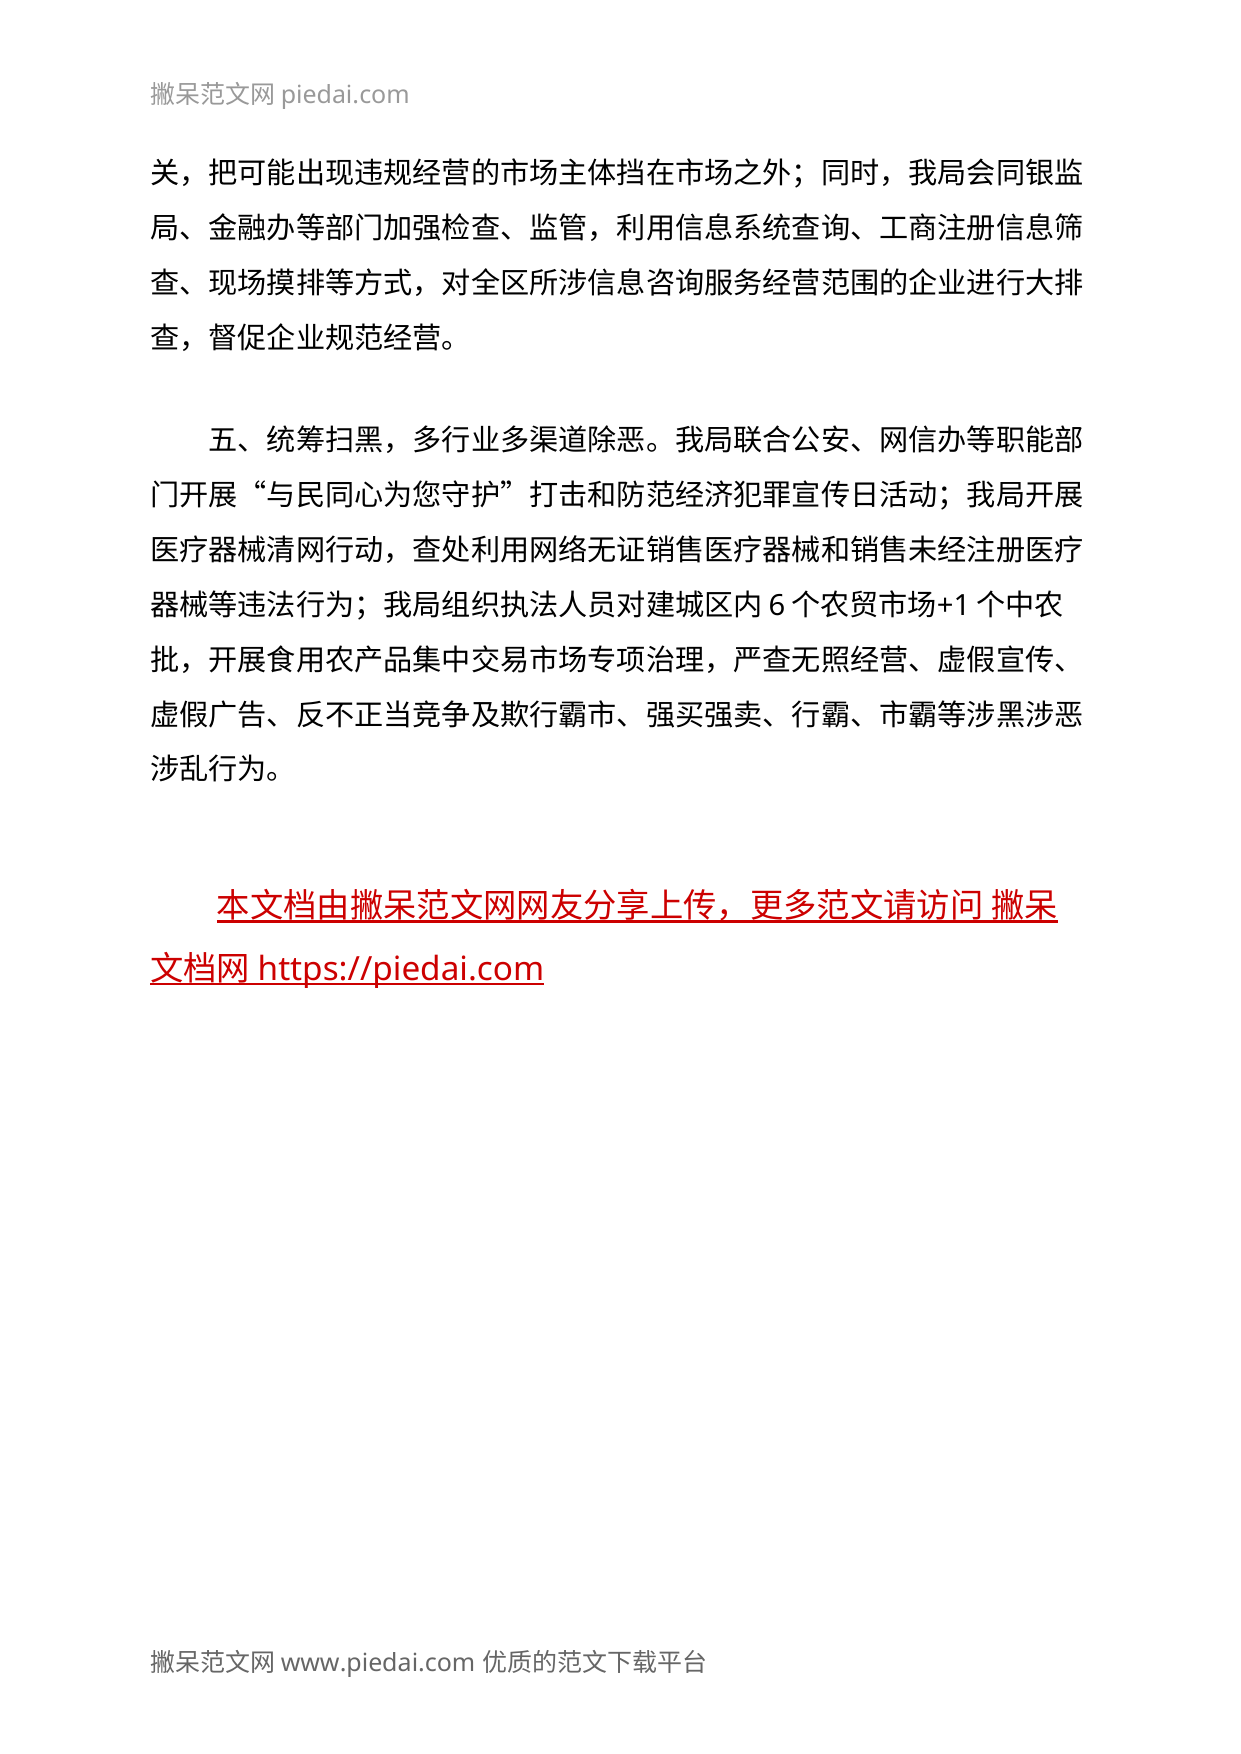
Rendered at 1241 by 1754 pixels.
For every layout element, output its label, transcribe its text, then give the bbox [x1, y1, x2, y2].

text 本文档由撇呆范文网网友分享上传，更多范文请访问 撇呆文档网 https://piedai.com [150, 879, 1090, 990]
text 五、统筹扫黑，多行业多渠道除恶。我局联合公安、网信办等职能部门开展“与民同心为您守护”打击和防范经济犯罪宣传日活动；我局开展医疗器械清网行动，查处利用网络无证销售医疗器械和销售未经注册医疗器械等违法行为；我局组织执法人员对建城区内6个农贸市场+1个中农批，开展食用农产品集中交易市场专项治理，严查无照经营、虚假宣传、虚假广告、反不正当竞争及欺行霸市、强买强卖、行霸、市霸等涉黑涉恶涉乱行为。 [150, 416, 1090, 788]
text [150, 150, 1090, 357]
